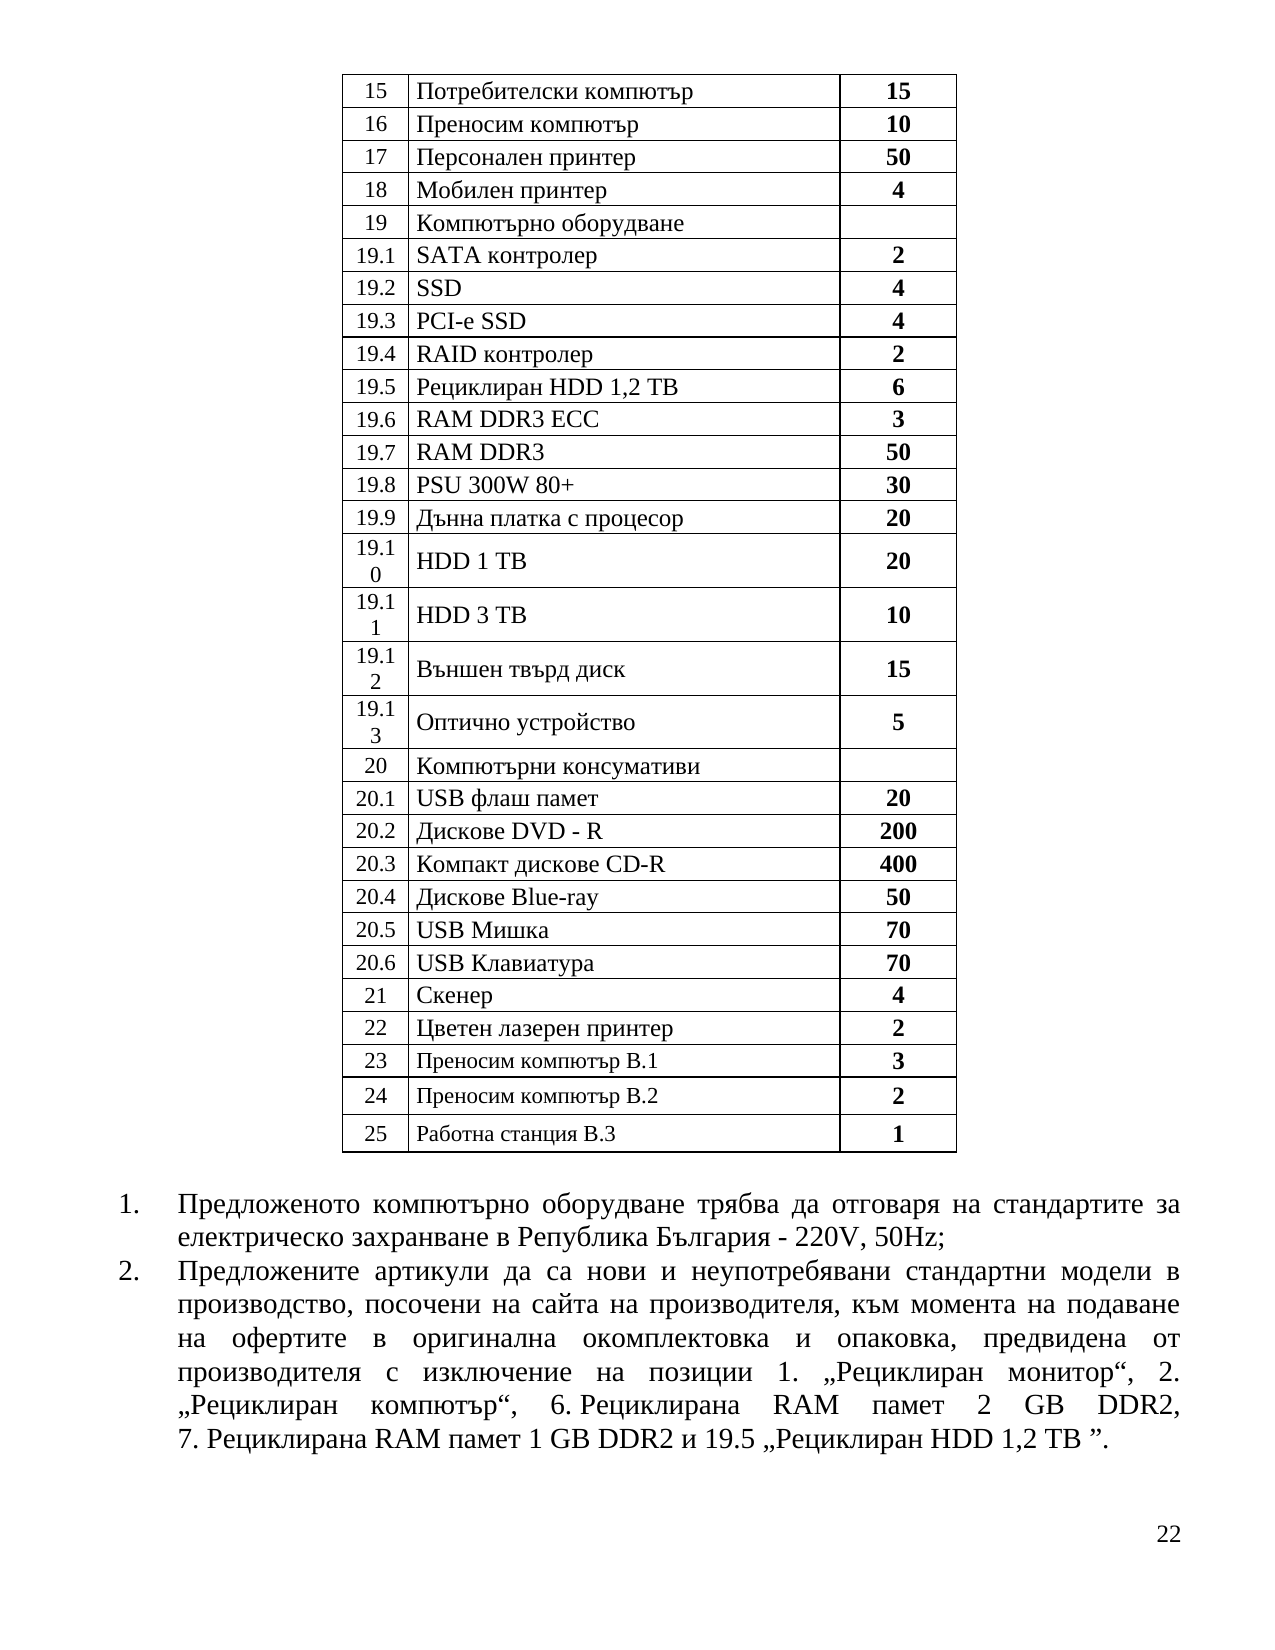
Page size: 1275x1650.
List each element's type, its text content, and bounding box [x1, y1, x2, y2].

table_cell 50 [841, 141, 956, 172]
table_cell 21 [343, 979, 408, 1011]
table_cell RAM DDR3 ECC [409, 403, 839, 435]
table_cell Преносим компютър В.2 [409, 1078, 839, 1114]
table_cell RAM DDR3 [409, 436, 839, 468]
table_cell 20.3 [343, 848, 408, 879]
table_cell 50 [841, 881, 956, 912]
table_cell 2 [841, 239, 956, 271]
table_cell Дискове DVD - R [409, 815, 839, 847]
table_cell Оптично устройство [409, 696, 839, 748]
table_cell 20 [841, 534, 956, 587]
table_cell Персонален принтер [409, 141, 839, 172]
table_cell 70 [841, 946, 956, 978]
table_cell [841, 206, 956, 238]
table_cell 16 [343, 108, 408, 139]
table_cell 2 [841, 1012, 956, 1043]
table_cell 400 [841, 848, 956, 879]
table_cell 200 [841, 815, 956, 847]
table_cell Дънна платка с процесор [409, 501, 839, 533]
table_cell 20.5 [343, 913, 408, 945]
table_cell 20.4 [343, 881, 408, 912]
table_cell USB Мишка [409, 913, 839, 945]
table_cell Компакт дискове CD-R [409, 848, 839, 879]
table_cell 3 [841, 1045, 956, 1076]
table_cell 22 [343, 1012, 408, 1043]
table_cell SSD [409, 272, 839, 303]
table_cell 19.7 [343, 436, 408, 468]
table_cell Мобилен принтер [409, 173, 839, 205]
table_cell USB Клавиатура [409, 946, 839, 978]
table_cell 4 [841, 173, 956, 205]
table_cell 30 [841, 469, 956, 500]
table_cell 70 [841, 913, 956, 945]
table_cell 18 [343, 173, 408, 205]
table_cell Компютърни консумативи [409, 749, 839, 781]
table_cell 20.6 [343, 946, 408, 978]
table_cell RAID контролер [409, 338, 839, 369]
table_cell 19.2 [343, 272, 408, 303]
table_cell 20 [841, 501, 956, 533]
table_cell 19.1 [343, 239, 408, 271]
table_cell 15 [841, 75, 956, 107]
table_cell 4 [841, 272, 956, 303]
table_cell 20 [343, 749, 408, 781]
table_cell 19.13 [343, 696, 408, 748]
table_cell 19.5 [343, 370, 408, 402]
table_cell 50 [841, 436, 956, 468]
table_cell 5 [841, 696, 956, 748]
table_cell USB флаш памет [409, 782, 839, 814]
list Предложеното компютърно оборудване трябва да отговаря на стандартите за електрическо захранване в Република България - 220V, 50Hz; [118, 1186, 1181, 1253]
table_cell 10 [841, 108, 956, 139]
table_cell 15 [343, 75, 408, 107]
table_cell 20.2 [343, 815, 408, 847]
table_cell 20 [841, 782, 956, 814]
table_cell Скенер [409, 979, 839, 1011]
table_cell Дискове Bluе-ray [409, 881, 839, 912]
table_cell 10 [841, 588, 956, 641]
table_cell 19.12 [343, 642, 408, 694]
table_cell [841, 749, 956, 781]
table_cell Потребителски компютър [409, 75, 839, 107]
table_cell HDD 3 TB [409, 588, 839, 641]
table_cell 15 [841, 642, 956, 694]
table_cell Цветен лазерен принтер [409, 1012, 839, 1043]
table_cell HDD 1 TB [409, 534, 839, 587]
table_cell 6 [841, 370, 956, 402]
table_cell 3 [841, 403, 956, 435]
table_cell SATA контролер [409, 239, 839, 271]
table_cell 19.9 [343, 501, 408, 533]
table_cell 19.4 [343, 338, 408, 369]
table_cell 19 [343, 206, 408, 238]
table_cell 25 [343, 1115, 408, 1151]
table_cell 19.11 [343, 588, 408, 641]
table_cell 2 [841, 338, 956, 369]
table_cell Преносим компютър [409, 108, 839, 139]
table_cell 4 [841, 979, 956, 1011]
table_cell 1 [841, 1115, 956, 1151]
list Предложените артикули да са нови и неупотребявани стандартни модели в производство, посочени на сайта на производителя, към момента на подаване на офертите в оригинална окомплектовка и опаковка, предвидена от производителя с изключение на позиции 1. „Рециклиран монитор“, 2. „Рециклиран компютър“, 6. Рециклирана RAM памет 2 GB DDR2, 7. Рециклирана RAM памет 1 GB DDR2 и 19.5 „Рециклиран HDD 1,2 TB ”. [118, 1253, 1181, 1454]
table_cell Компютърно оборудване [409, 206, 839, 238]
table_cell 20.1 [343, 782, 408, 814]
table_cell 19.3 [343, 305, 408, 336]
table_cell Преносим компютър В.1 [409, 1045, 839, 1076]
table_cell 19.6 [343, 403, 408, 435]
table_cell Работна станция В.3 [409, 1115, 839, 1151]
table_cell 17 [343, 141, 408, 172]
table_cell 23 [343, 1045, 408, 1076]
table_cell 19.10 [343, 534, 408, 587]
table_cell PCI-e SSD [409, 305, 839, 336]
table_cell 2 [841, 1078, 956, 1114]
table_cell 4 [841, 305, 956, 336]
table_cell PSU 300W 80+ [409, 469, 839, 500]
table_cell 24 [343, 1078, 408, 1114]
table_cell Рециклиран HDD 1,2 TB [409, 370, 839, 402]
table_cell 19.8 [343, 469, 408, 500]
table_cell Външен твърд диск [409, 642, 839, 694]
